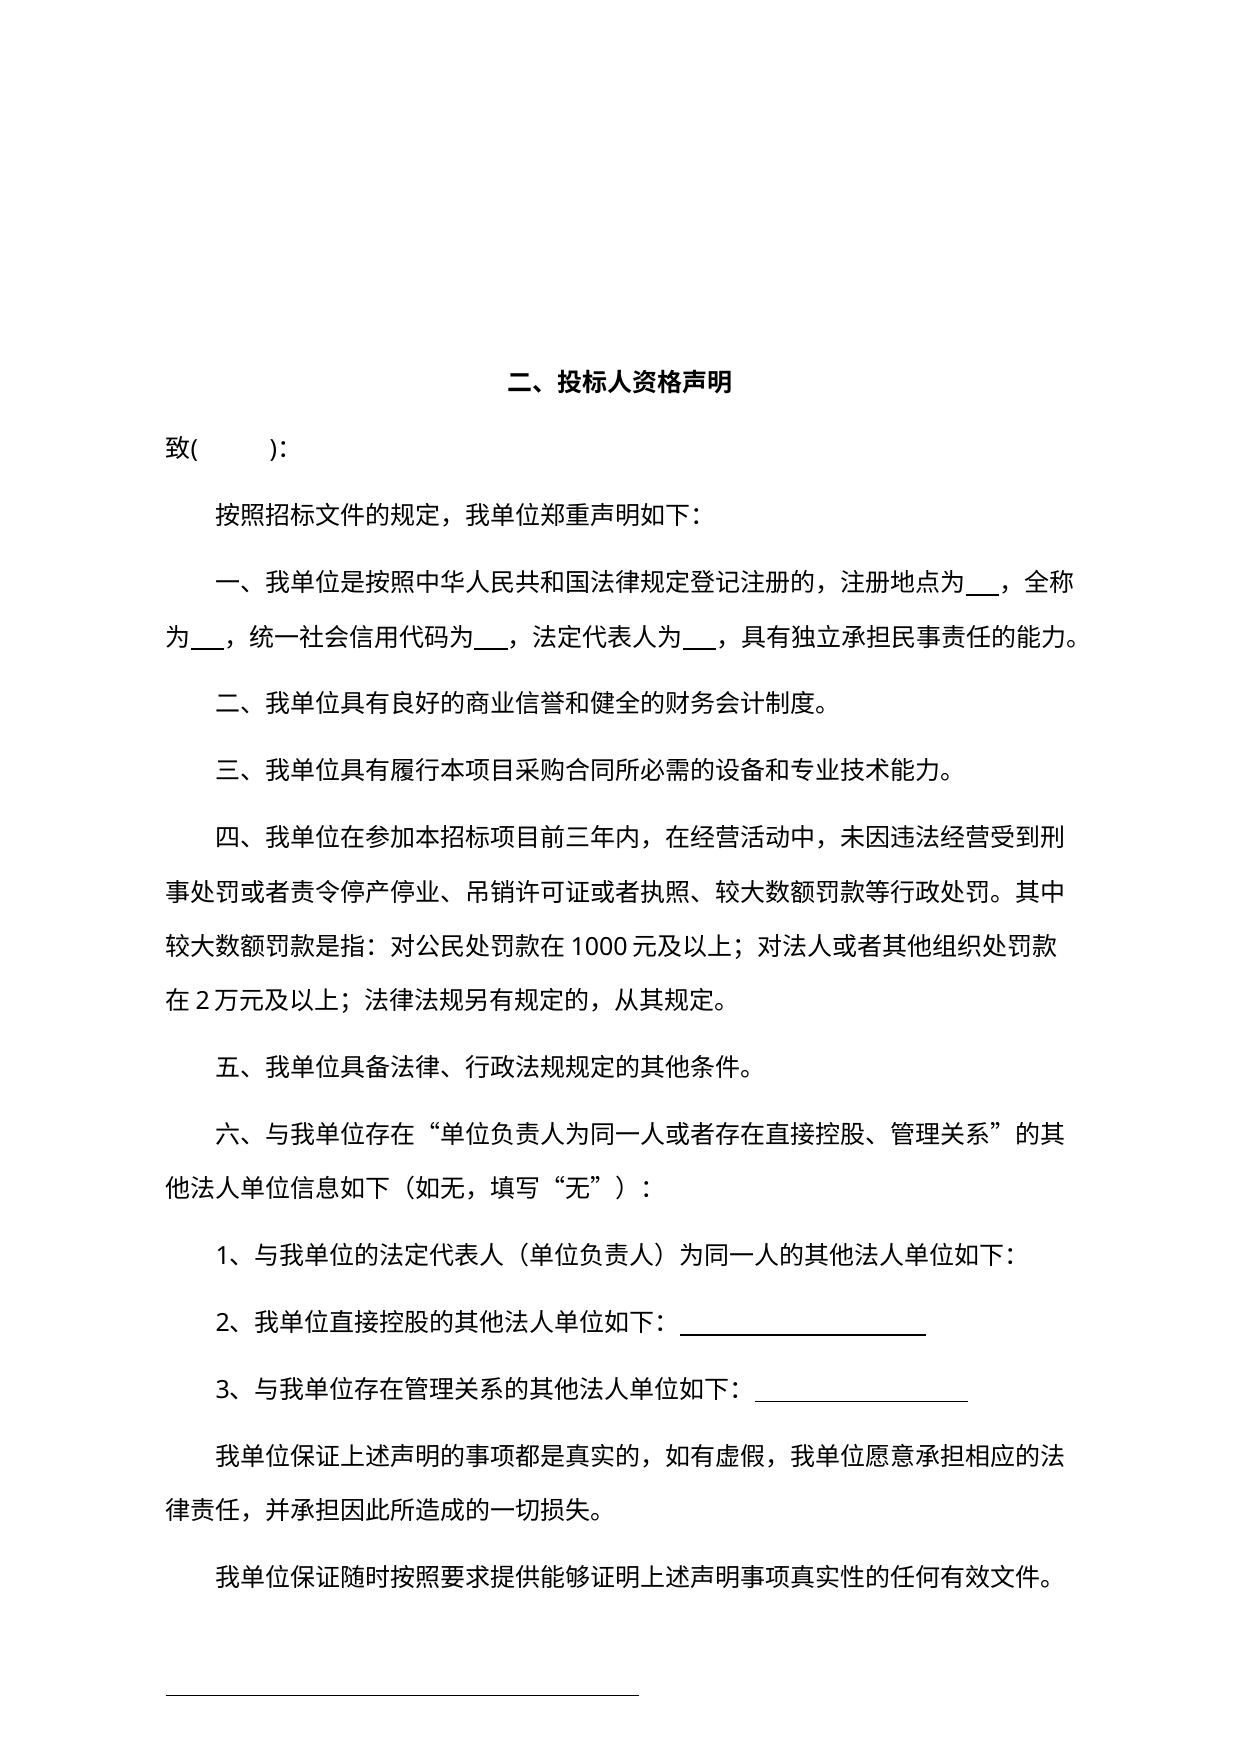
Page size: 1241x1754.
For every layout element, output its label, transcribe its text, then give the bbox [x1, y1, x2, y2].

text 3、与我单位存在管理关系的其他法人单位如下： [165, 1369, 1075, 1406]
text 1、与我单位的法定代表人（单位负责人）为同一人的其他法人单位如下： [165, 1236, 1075, 1272]
text 二、投标人资格声明 [165, 362, 1075, 398]
text 按照招标文件的规定，我单位郑重声明如下： [165, 496, 1075, 532]
text 四、我单位在参加本招标项目前三年内，在经营活动中，未因违法经营受到刑事处罚或者责令停产停业、吊销许可证或者执照、较大数额罚款等行政处罚。其中较大数额罚款是指：对公民处罚款在1000元及以上；对法人或者其他组织处罚款在2万元及以上；法律法规另有规定的，从其规定。 [165, 818, 1075, 1017]
text 致( )： [165, 429, 1075, 465]
text 我单位保证随时按照要求提供能够证明上述声明事项真实性的任何有效文件。 [165, 1558, 1075, 1594]
text 六、与我单位存在“单位负责人为同一人或者存在直接控股、管理关系”的其他法人单位信息如下（如无，填写“无”）： [165, 1114, 1075, 1205]
text 我单位保证上述声明的事项都是真实的，如有虚假，我单位愿意承担相应的法律责任，并承担因此所造成的一切损失。 [165, 1436, 1075, 1527]
text 二、我单位具有良好的商业信誉和健全的财务会计制度。 [165, 684, 1075, 720]
text 三、我单位具有履行本项目采购合同所必需的设备和专业技术能力。 [165, 751, 1075, 787]
text 五、我单位具备法律、行政法规规定的其他条件。 [165, 1048, 1075, 1084]
text 2、我单位直接控股的其他法人单位如下： [165, 1303, 1075, 1339]
text 一、我单位是按照中华人民共和国法律规定登记注册的，注册地点为 ，全称为 ，统一社会信用代码为 ，法定代表人为 ，具有独立承担民事责任的能力。 [165, 563, 1075, 653]
